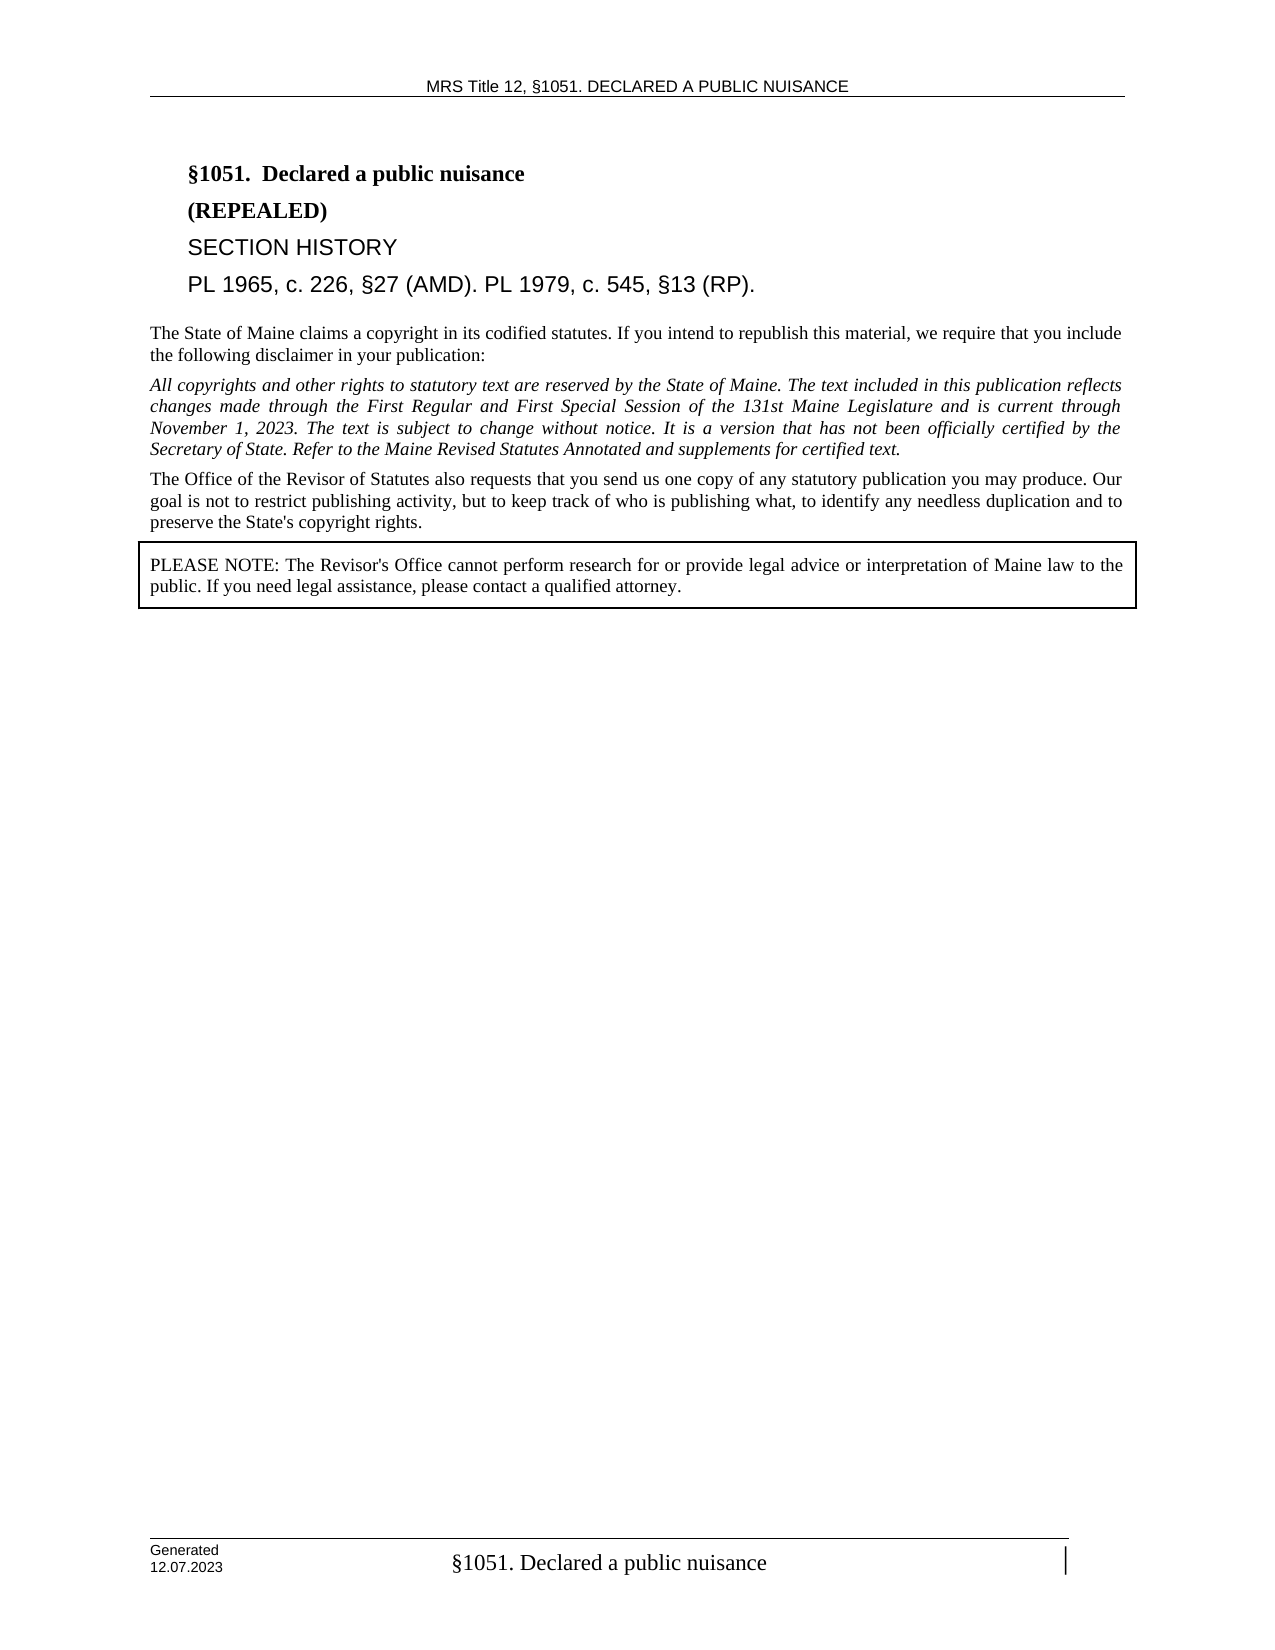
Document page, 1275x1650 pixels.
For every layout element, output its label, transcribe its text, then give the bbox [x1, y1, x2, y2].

text (REPEALED) [187, 197, 1125, 223]
text All copyrights and other rights to statutory text are reserved by the State of Maine. The text included in this publication reflects changes made through the First Regular and First Special Session of the 131st Maine Legislature and is current through November 1, 2023 . The text is subject to change without notice. It is a version that has not been officially certified by the Secretary of State. Refer to the Maine Revised Statutes Annotated and supplements for certified text. [150, 373, 1125, 460]
text The Office of the Revisor of Statutes also requests that you send us one copy of any statutory publication you may produce. Our goal is not to restrict publishing activity, but to keep track of who is publishing what, to identify any needless duplication and to preserve the State's copyright rights. [150, 468, 1125, 533]
text §1051. Declared a public nuisance [187, 160, 1125, 187]
text The State of Maine claims a copyright in its codified statutes. If you intend to republish this material, we require that you include the following disclaimer in your publication: [150, 322, 1125, 365]
text PLEASE NOTE: The Revisor's Office cannot perform research for or provide legal advice or interpretation of Maine law to the public. If you need legal assistance, please contact a qualified attorney. [140, 543, 1135, 607]
text SECTION HISTORY [187, 234, 1125, 260]
text PL 1965, c. 226, §27 (AMD). PL 1979, c. 545, §13 (RP). [187, 271, 1125, 297]
